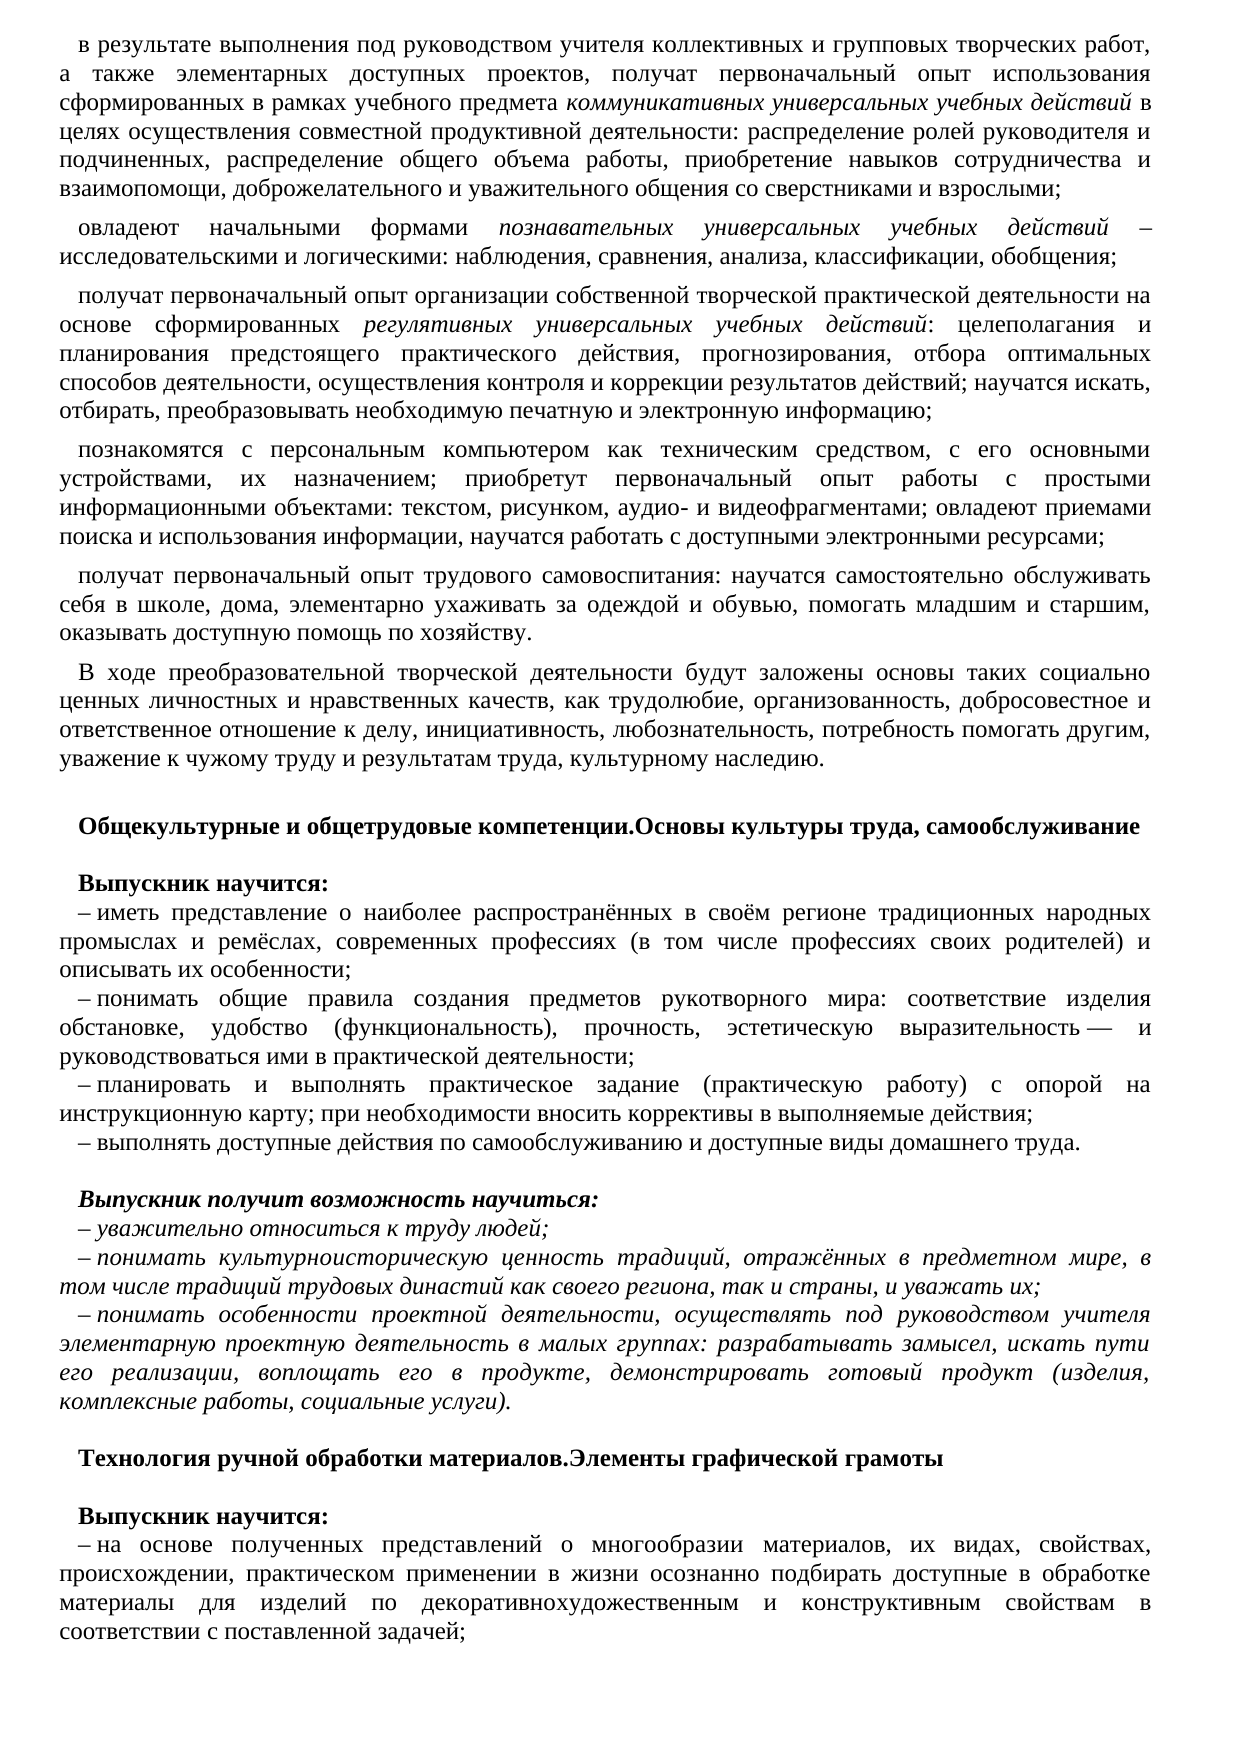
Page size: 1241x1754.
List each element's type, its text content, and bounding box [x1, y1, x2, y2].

text иметь представление о наиболее распространённых в своём регионе традиционных народных промыслах и ремёслах, современных профессиях (в том числе профессиях своих родителей) и описывать их особенности; [59, 897, 1152, 983]
text понимать культурно­историческую ценность традиций, отражённых в предметном мире, в том числе традиций трудовых династий как своего региона, так и страны, и уважать их; [59, 1242, 1152, 1299]
text уважительно относиться к труду людей; [59, 1213, 1152, 1242]
text планировать и выполнять практическое задание (практическую работу) с опорой на инструкционную карту; при необходимости вносить коррективы в выполняемые действия; [59, 1069, 1152, 1127]
text Выпускник научится: [59, 1501, 1152, 1529]
text в результате выполнения под руководством учителя коллективных и групповых творческих работ, а также элементарных доступных проектов, получат первоначальный опыт использования сформированных в рамках учебного предмета коммуникативных универсальных учебных действий в целях осуществления совместной продуктивной деятельности: распределение ролей руководителя и подчиненных, распределение общего объема работы, приобретение навыков сотрудничества и взаимопомощи, доброжелательного и уважительного общения со сверстниками и взрослыми; [59, 29, 1152, 202]
text Общекультурные и общетрудовые компетенции.Основы культуры труда, самообслуживание [59, 811, 1152, 839]
text на основе полученных представлений о многообразии материалов, их видах, свойствах, происхождении, практическом применении в жизни осознанно подбирать доступные в обработке материалы для изделий по декоративно­художественным и конструктивным свойствам в соответствии с поставленной задачей; [59, 1529, 1152, 1644]
text познакомятся с персональным компьютером как техническим средством, с его основными устройствами, их назначением; приобретут первоначальный опыт работы с простыми информационными объектами: текстом, рисунком, аудио- и видеофрагментами; овладеют приемами поиска и использования информации, научатся работать с доступными электронными ресурсами; [59, 434, 1152, 549]
text Выпускник научится: [59, 868, 1152, 897]
text В ходе преобразовательной творческой деятельности будут заложены основы таких социально ценных личностных и нравственных качеств, как трудолюбие, организованность, добросовестное и ответственное отношение к делу, инициативность, любознательность, потребность помогать другим, уважение к чужому труду и результатам труда, культурному наследию. [59, 657, 1152, 772]
text понимать общие правила создания предметов рукотворного мира: соответствие изделия обстановке, удобство (функциональность), прочность, эстетическую выразительность — и руководствоваться ими в практической деятельности; [59, 983, 1152, 1069]
text Технология ручной обработки материалов.Элементы графической грамоты [59, 1443, 1152, 1472]
text получат первоначальный опыт организации собственной творческой практической деятельности на основе сформированных регулятивных универсальных учебных действий: целеполагания и планирования предстоящего практического действия, прогнозирования, отбора оптимальных способов деятельности, осуществления контроля и коррекции результатов действий; научатся искать, отбирать, преобразовывать необходимую печатную и электронную информацию; [59, 280, 1152, 424]
text получат первоначальный опыт трудового самовоспитания: научатся самостоятельно обслуживать себя в школе, дома, элементарно ухаживать за одеждой и обувью, помогать младшим и старшим, оказывать доступную помощь по хозяйству. [59, 560, 1152, 646]
text Выпускник получит возможность научиться: [59, 1184, 1152, 1213]
text понимать особенности проектной деятельности, осуществлять под руководством учителя элементарную проектную деятельность в малых группах: разрабатывать замысел, искать пути его реализации, воплощать его в продукте, демонстрировать готовый продукт (изделия, комплексные работы, социальные услуги). [59, 1299, 1152, 1414]
text выполнять доступные действия по самообслуживанию и доступные виды домашнего труда. [59, 1127, 1152, 1156]
text овладеют начальными формами познавательных универсальных учебных действий – исследовательскими и логическими: наблюдения, сравнения, анализа, классификации, обобщения; [59, 212, 1152, 270]
